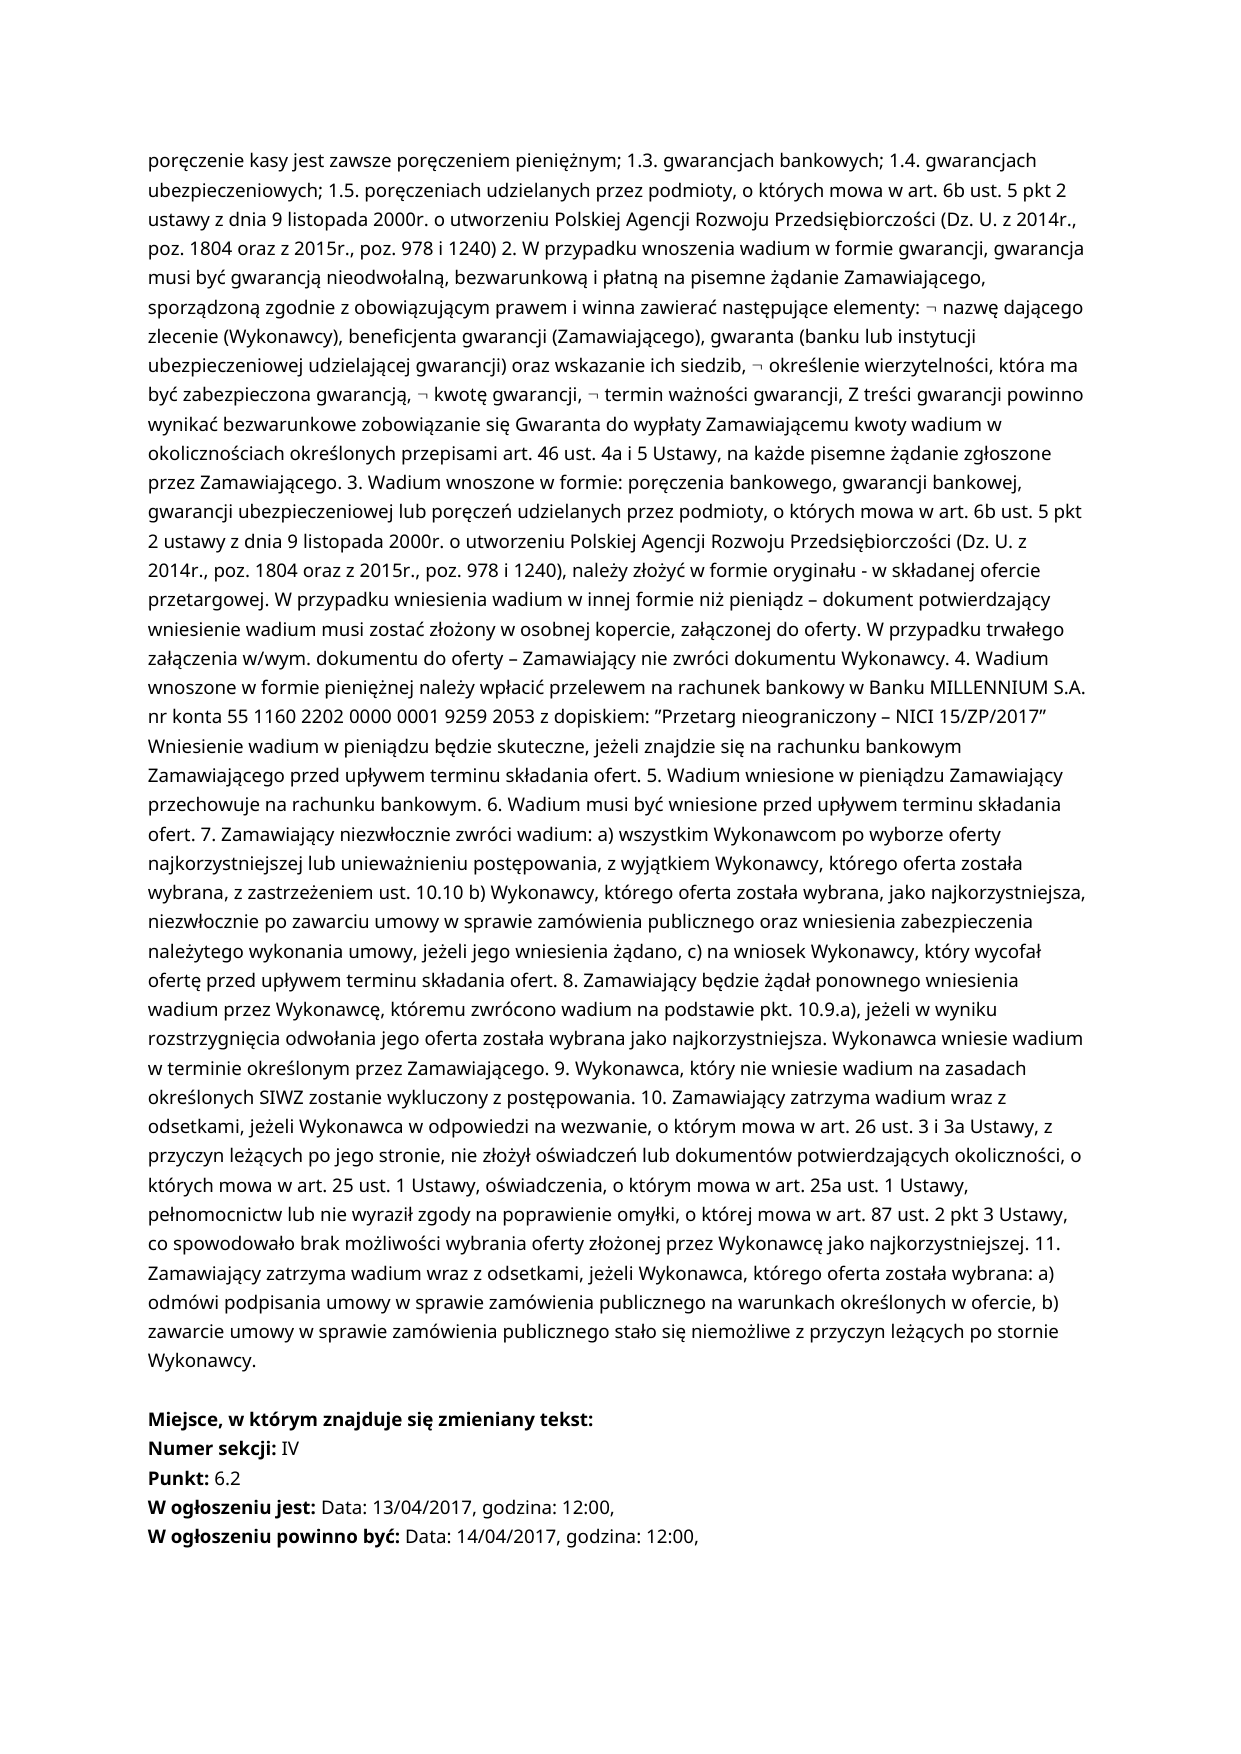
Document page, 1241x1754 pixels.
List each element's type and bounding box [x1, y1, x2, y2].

text [148, 148, 1093, 1549]
